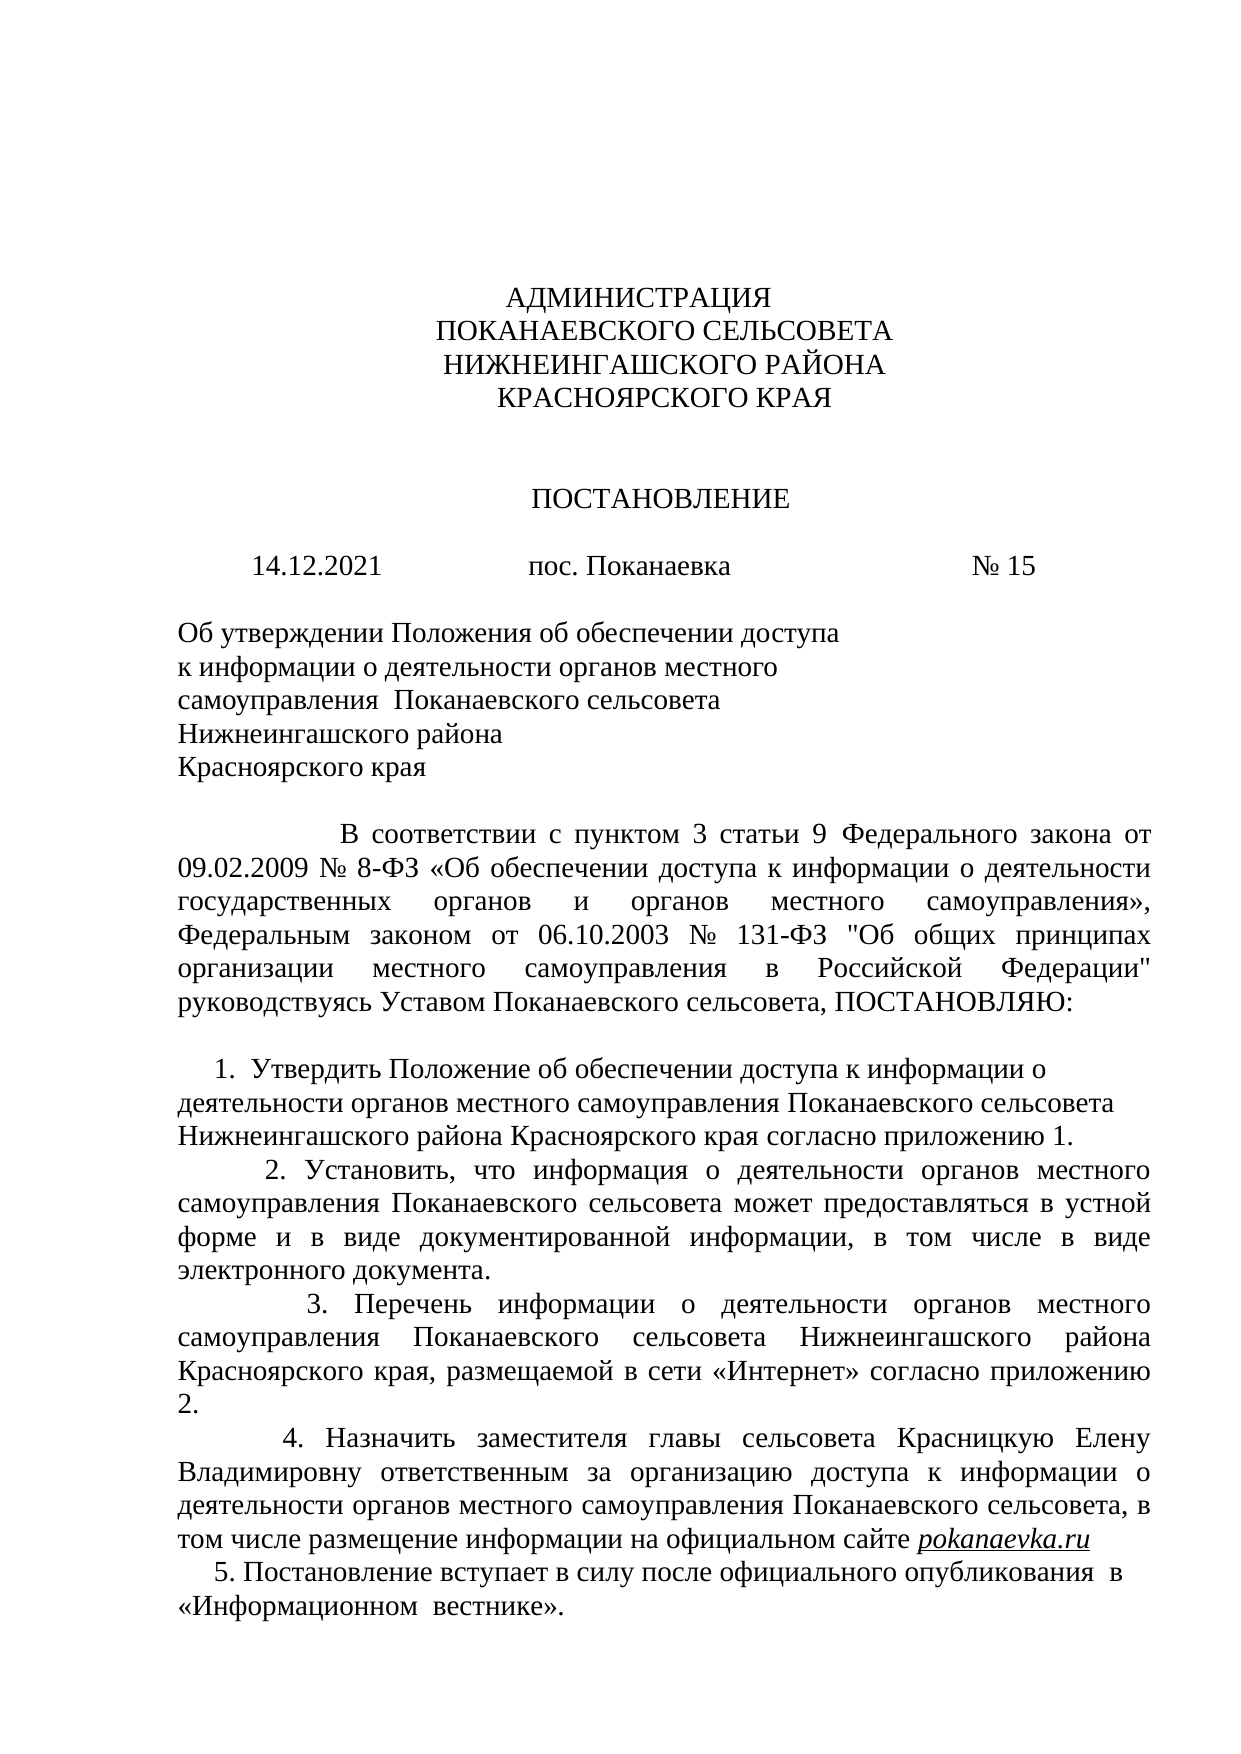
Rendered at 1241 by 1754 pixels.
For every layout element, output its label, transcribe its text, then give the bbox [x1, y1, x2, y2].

text НИЖНЕИНГАШСКОГО РАЙОНА [177, 347, 1152, 380]
text 2. Установить, что информация о деятельности органов местного самоуправления Поканаевского сельсовета может предоставляться в устной форме и в виде документированной информации, в том числе в виде электронного документа. [177, 1152, 1152, 1286]
text Красноярского края [177, 749, 1152, 783]
text АДМИНИСТРАЦИЯ [177, 280, 1152, 313]
text Нижнеингашского района Красноярского края согласно приложению 1. [177, 1118, 1152, 1152]
text Нижнеингашского района [177, 716, 1152, 749]
text Об утверждении Положения об обеспечении доступа [177, 615, 1152, 649]
text ПОСТАНОВЛЕНИЕ [177, 481, 1152, 514]
text ПОКАНАЕВСКОГО СЕЛЬСОВЕТА [177, 313, 1152, 347]
text 3. Перечень информации о деятельности органов местного самоуправления Поканаевского сельсовета Нижнеингашского района Красноярского края, размещаемой в сети «Интернет» согласно приложению 2. [177, 1286, 1152, 1420]
text 5. Постановление вступает в силу после официального опубликования в [177, 1554, 1152, 1588]
text В соответствии с пунктом 3 статьи 9 Федерального закона от 09.02.2009 № 8-ФЗ «Об обеспечении доступа к информации о деятельности государственных органов и органов местного самоуправления», Федеральным законом от 06.10.2003 № 131-ФЗ "Об общих принципах организации местного самоуправления в Российской Федерации" руководствуясь Уставом Поканаевского сельсовета, ПОСТАНОВЛЯЮ: [177, 816, 1152, 1018]
text КРАСНОЯРСКОГО КРАЯ [177, 380, 1152, 414]
text «Информационном вестнике». [177, 1588, 1152, 1621]
text 14.12.2021 пос. Поканаевка № 15 [177, 548, 1152, 582]
text к информации о деятельности органов местного самоуправления Поканаевского сельсовета [177, 649, 1152, 716]
text 1. Утвердить Положение об обеспечении доступа к информации о деятельности органов местного самоуправления Поканаевского сельсовета [177, 1051, 1152, 1118]
text 4. Назначить заместителя главы сельсовета Красницкую Елену Владимировну ответственным за организацию доступа к информации о деятельности органов местного самоуправления Поканаевского сельсовета, в том числе размещение информации на официальном сайте pokanaevka.ru [177, 1420, 1152, 1554]
